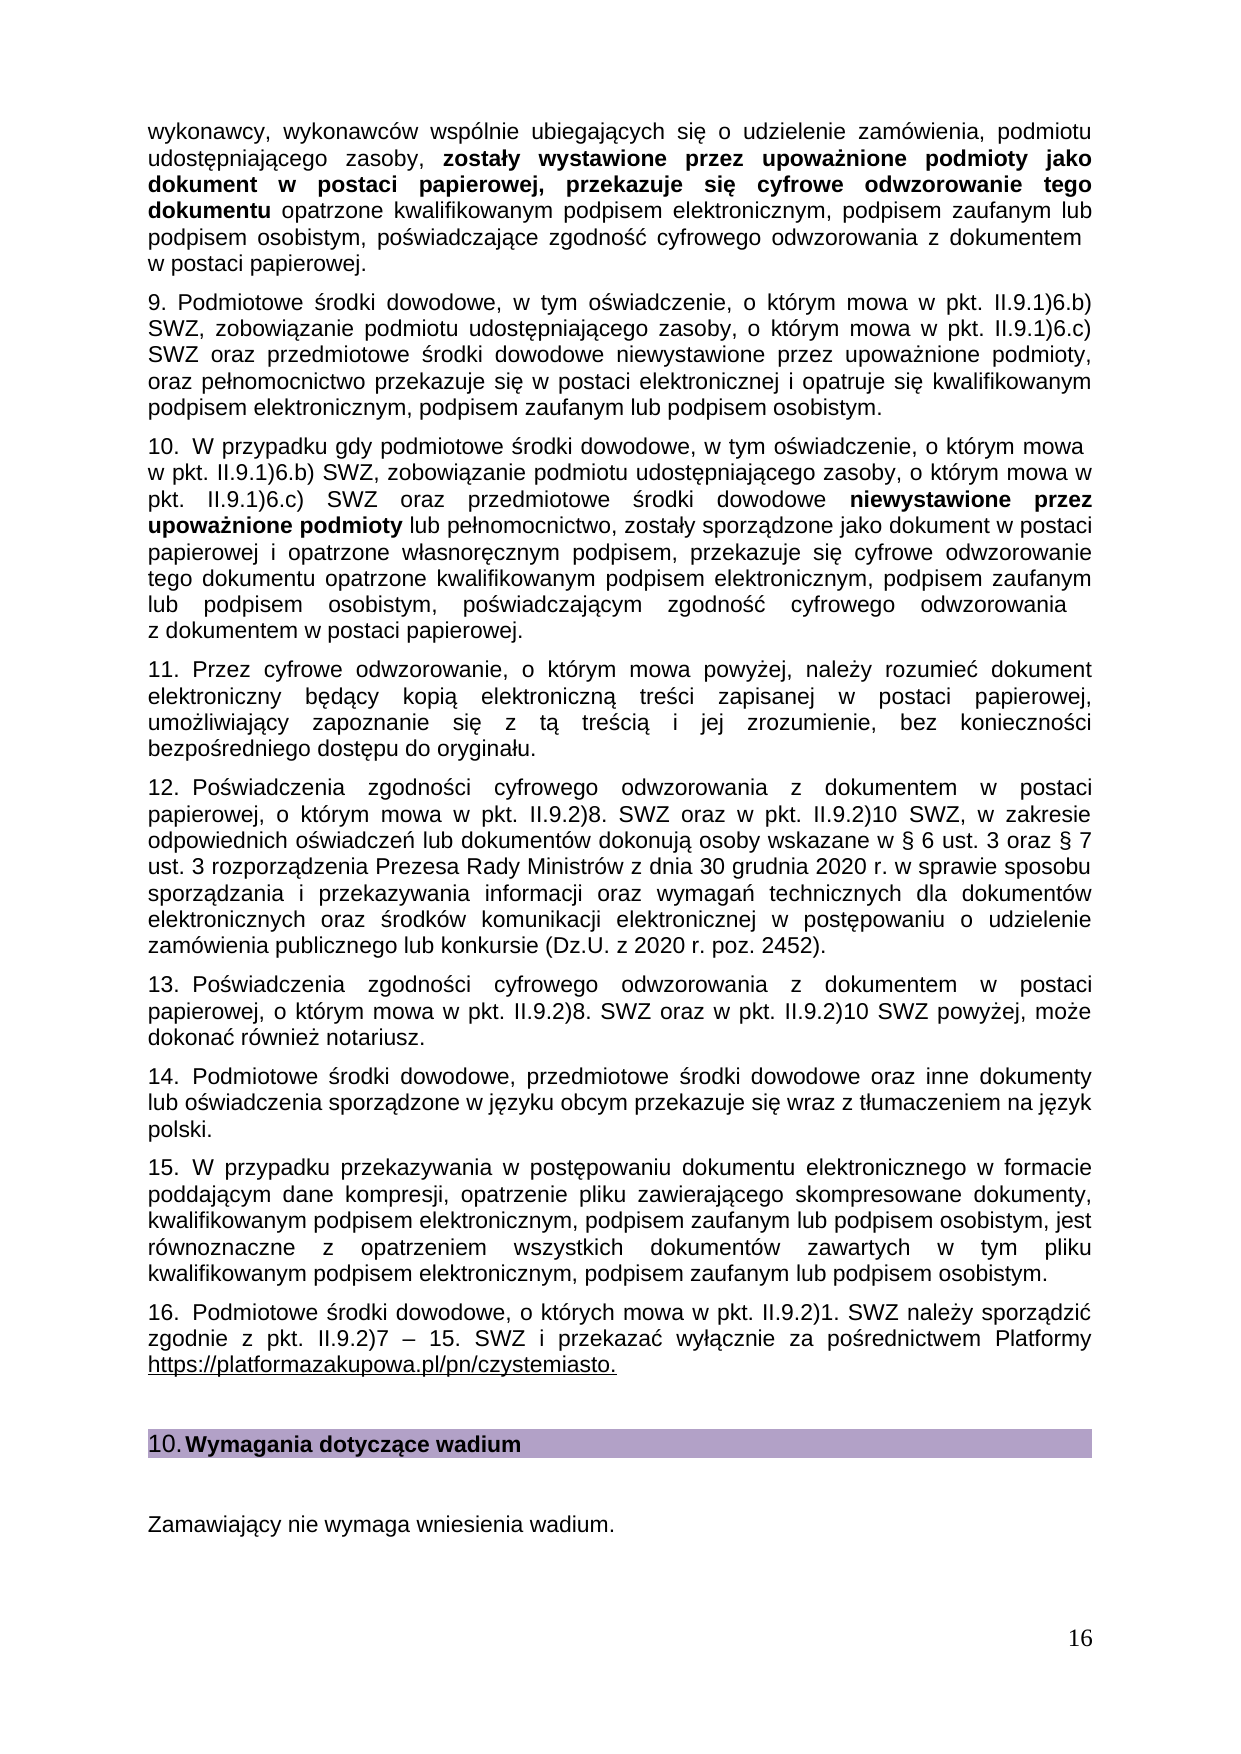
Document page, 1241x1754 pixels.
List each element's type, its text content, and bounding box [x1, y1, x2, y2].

list W przypadku przekazywania w postępowaniu dokumentu elektronicznego w formacie poddającym dane kompresji, opatrzenie pliku zawierającego skompresowane dokumenty, kwalifikowanym podpisem elektronicznym, podpisem zaufanym lub podpisem osobistym, jest równoznaczne z opatrzeniem wszystkich dokumentów zawartych w tym pliku kwalifikowanym podpisem elektronicznym, podpisem zaufanym lub podpisem osobistym. [148, 1154, 1092, 1286]
list W przypadku gdy podmiotowe środki dowodowe, w tym oświadczenie, o którym mowa w pkt. II.9.1)6.b) SWZ, zobowiązanie podmiotu udostępniającego zasoby, o którym mowa w pkt. II.9.1)6.c) SWZ oraz przedmiotowe środki dowodowe niewystawione przez upoważnione podmioty lub pełnomocnictwo, zostały sporządzone jako dokument w postaci papierowej i opatrzone własnoręcznym podpisem, przekazuje się cyfrowe odwzorowanie tego dokumentu opatrzone kwalifikowanym podpisem elektronicznym, podpisem zaufanym lub podpisem osobistym, poświadczającym zgodność cyfrowego odwzorowania z dokumentem w postaci papierowej. [148, 433, 1092, 644]
list Przez cyfrowe odwzorowanie, o którym mowa powyżej, należy rozumieć dokument elektroniczny będący kopią elektroniczną treści zapisanej w postaci papierowej, umożliwiający zapoznanie się z tą treścią i jej zrozumienie, bez konieczności bezpośredniego dostępu do oryginału. [148, 656, 1092, 762]
list Podmiotowe środki dowodowe, przedmiotowe środki dowodowe oraz inne dokumenty lub oświadczenia sporządzone w języku obcym przekazuje się wraz z tłumaczeniem na język polski. [148, 1063, 1092, 1142]
list Podmiotowe środki dowodowe, o których mowa w pkt. II.9.2)1. SWZ należy sporządzić zgodnie z pkt. II.9.2)7 – 15. SWZ i przekazać wyłącznie za pośrednictwem Platformy https://platformazakupowa.pl/pn/czystemiasto. [148, 1299, 1092, 1378]
text Zamawiający nie wymaga wniesienia wadium. [148, 1511, 1092, 1537]
list Podmiotowe środki dowodowe, w tym oświadczenie, o którym mowa w pkt. II.9.1)6.b) SWZ, zobowiązanie podmiotu udostępniającego zasoby, o którym mowa w pkt. II.9.1)6.c) SWZ oraz przedmiotowe środki dowodowe niewystawione przez upoważnione podmioty, oraz pełnomocnictwo przekazuje się w postaci elektronicznej i opatruje się kwalifikowanym podpisem elektronicznym, podpisem zaufanym lub podpisem osobistym. [148, 289, 1092, 421]
list Poświadczenia zgodności cyfrowego odwzorowania z dokumentem w postaci papierowej, o którym mowa w pkt. II.9.2)8. SWZ oraz w pkt. II.9.2)10 SWZ, w zakresie odpowiednich oświadczeń lub dokumentów dokonują osoby wskazane w § 6 ust. 3 oraz § 7 ust. 3 rozporządzenia Prezesa Rady Ministrów z dnia 30 grudnia 2020 r. w sprawie sposobu sporządzania i przekazywania informacji oraz wymagań technicznych dla dokumentów elektronicznych oraz środków komunikacji elektronicznej w postępowaniu o udzielenie zamówienia publicznego lub konkursie (Dz.U. z 2020 r. poz. 2452). [148, 774, 1092, 959]
list Poświadczenia zgodności cyfrowego odwzorowania z dokumentem w postaci papierowej, o którym mowa w pkt. II.9.2)8. SWZ oraz w pkt. II.9.2)10 SWZ powyżej, może dokonać również notariusz. [148, 971, 1092, 1050]
list Wymagania dotyczące wadium [148, 1429, 1092, 1458]
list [148, 118, 1092, 276]
